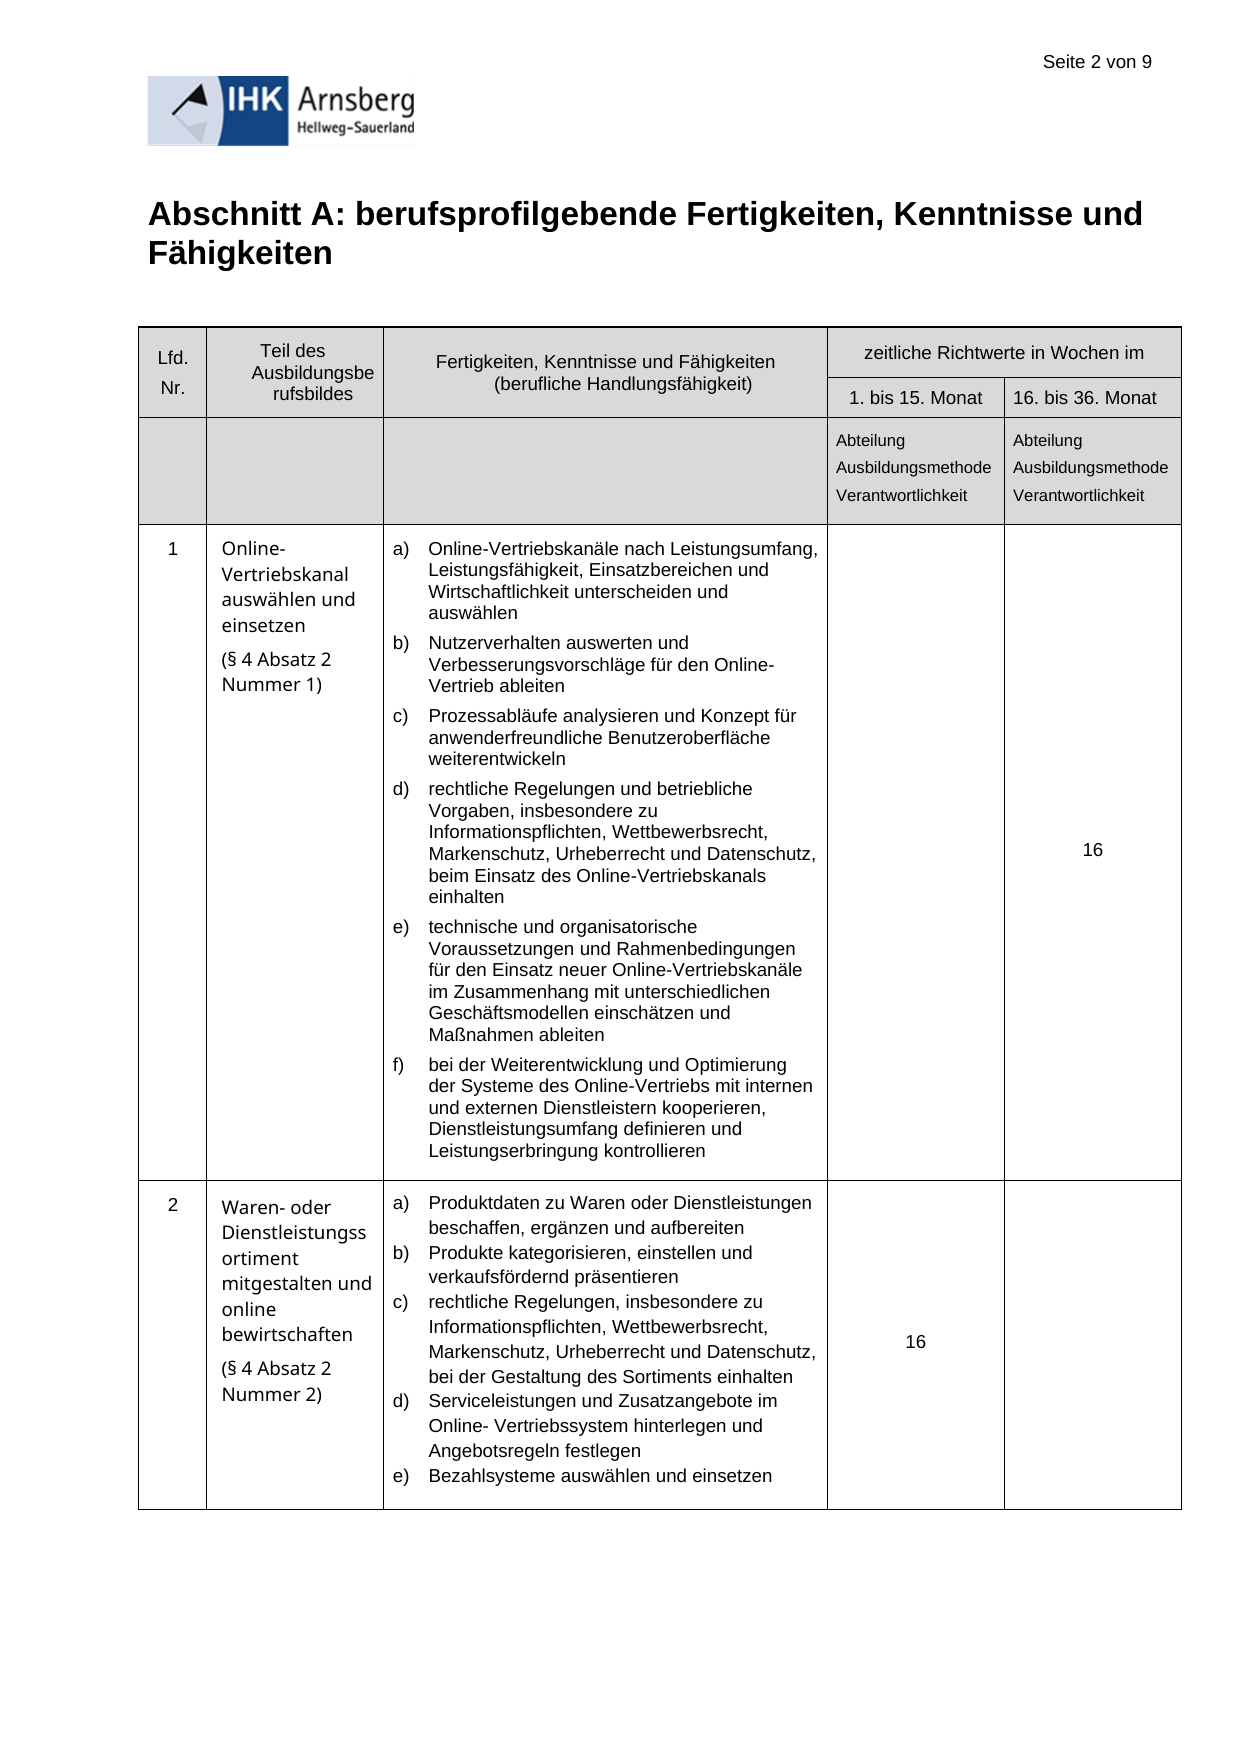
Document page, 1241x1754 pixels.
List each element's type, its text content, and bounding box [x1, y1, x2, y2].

table_cell Produktdaten zu Waren oder Dienstleistungen beschaffen, ergänzen und aufbereiten Produkte kategorisieren, einstellen und verkaufsfördernd präsentieren rechtliche Regelungen, insbesondere zu Informationspflichten, Wettbewerbsrecht, Markenschutz, Urheberrecht und Datenschutz, bei der Gestaltung des Sortiments einhalten Serviceleistungen und Zusatzangebote im Online- Vertriebssystem hinterlegen und Angebotsregeln festlegen Bezahlsysteme auswählen und einsetzen [384, 1181, 827, 1509]
table_cell 16 [1005, 525, 1181, 1180]
table_cell [207, 418, 383, 524]
table_header zeitliche Richtwerte in Wochen im [828, 328, 1181, 377]
table_cell [384, 418, 827, 524]
table_cell Online-Vertriebskanal auswählen und einsetzen (§ 4 Absatz 2 Nummer 1) [207, 525, 383, 1180]
table_cell Online-Vertriebskanäle nach Leistungsumfang, Leistungsfähigkeit, Einsatzbereichen und Wirtschaftlichkeit unterscheiden und auswählen Nutzerverhalten auswerten und Verbesserungsvorschläge für den Online-Vertrieb ableiten Prozessabläufe analysieren und Konzept für anwenderfreundliche Benutzeroberfläche weiterentwickeln rechtliche Regelungen und betriebliche Vorgaben, insbesondere zu Informationspflichten, Wettbewerbsrecht, Markenschutz, Urheberrecht und Datenschutz, beim Einsatz des Online-Vertriebskanals einhalten technische und organisatorische Voraussetzungen und Rahmenbedingungen für den Einsatz neuer Online-Vertriebskanäle im Zusammenhang mit unterschiedlichen Geschäftsmodellen einschätzen und Maßnahmen ableiten bei der Weiterentwicklung und Optimierung der Systeme des Online-Vertriebs mit internen und externen Dienstleistern kooperieren, Dienstleistungsumfang definieren und Leistungserbringung kontrollieren [384, 525, 827, 1180]
table_cell 1 [139, 525, 206, 1180]
table_cell Waren- oder Dienstleistungssortiment mitgestalten und online bewirtschaften (§ 4 Absatz 2 Nummer 2) [207, 1181, 383, 1509]
text Abschnitt A: berufsprofilgebende Fertigkeiten, Kenntnisse und Fähigkeiten [148, 194, 1152, 271]
table_cell [1005, 1181, 1181, 1509]
picture [147, 76, 415, 147]
table_header Lfd. Nr. [139, 328, 206, 417]
table_cell 16 [828, 1181, 1004, 1509]
table_cell Abteilung Ausbildungsmethode Verantwortlichkeit [1005, 418, 1181, 524]
table_header Fertigkeiten, Kenntnisse und Fähigkeiten (berufliche Handlungsfähigkeit) [384, 328, 827, 417]
table_cell 2 [139, 1181, 206, 1509]
table_cell 16. bis 36. Monat [1005, 378, 1181, 417]
table_cell [139, 418, 206, 524]
table_cell [828, 525, 1004, 1180]
table_cell 1. bis 15. Monat [828, 378, 1004, 417]
table_cell Abteilung Ausbildungsmethode Verantwortlichkeit [828, 418, 1004, 524]
table_header Teil des Ausbildungsberufsbildes [207, 328, 383, 417]
